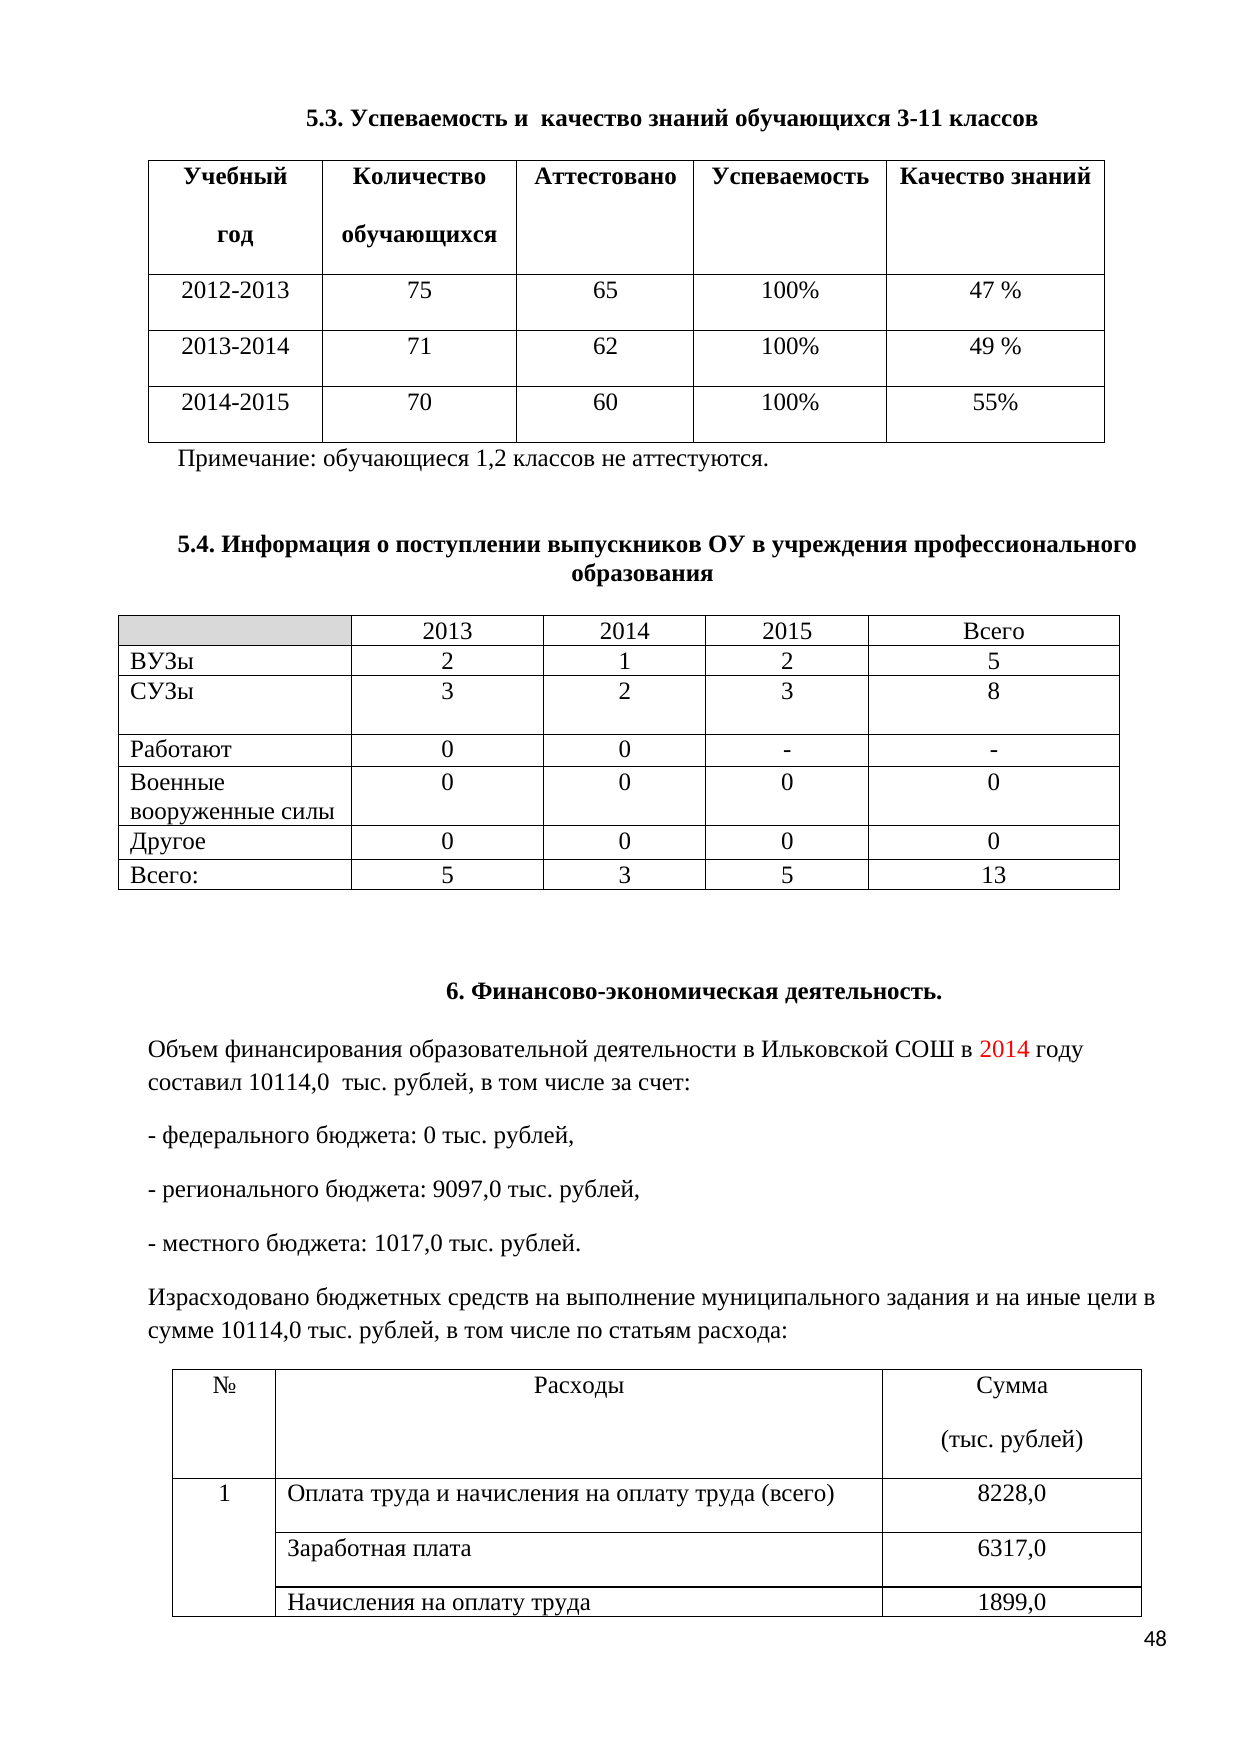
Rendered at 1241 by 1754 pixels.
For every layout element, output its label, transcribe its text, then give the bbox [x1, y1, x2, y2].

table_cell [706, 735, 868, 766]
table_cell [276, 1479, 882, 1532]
text Примечание: обучающиеся 1,2 классов не аттестуются. [148, 443, 1167, 472]
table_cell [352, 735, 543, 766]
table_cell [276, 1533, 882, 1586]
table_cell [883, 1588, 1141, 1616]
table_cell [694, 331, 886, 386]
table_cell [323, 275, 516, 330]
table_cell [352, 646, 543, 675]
text Израсходовано бюджетных средств на выполнение муниципального задания и на иные цели в сумме 10114,0 тыс. рублей, в том числе по статьям расхода: [148, 1282, 1167, 1344]
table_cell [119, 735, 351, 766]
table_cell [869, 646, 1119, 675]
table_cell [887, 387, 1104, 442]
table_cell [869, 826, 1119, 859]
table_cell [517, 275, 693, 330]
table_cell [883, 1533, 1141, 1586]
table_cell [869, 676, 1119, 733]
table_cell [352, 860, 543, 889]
text - федерального бюджета: 0 тыс. рублей, [148, 1121, 1167, 1149]
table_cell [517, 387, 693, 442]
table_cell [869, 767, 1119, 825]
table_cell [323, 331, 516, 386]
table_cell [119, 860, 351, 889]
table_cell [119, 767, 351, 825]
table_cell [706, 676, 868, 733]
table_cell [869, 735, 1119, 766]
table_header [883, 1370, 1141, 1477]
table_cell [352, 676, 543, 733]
text 5.3. Успеваемость и качество знаний обучающихся 3-11 классов [148, 103, 1167, 131]
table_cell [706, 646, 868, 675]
text - регионального бюджета: 9097,0 тыс. рублей, [148, 1174, 1167, 1203]
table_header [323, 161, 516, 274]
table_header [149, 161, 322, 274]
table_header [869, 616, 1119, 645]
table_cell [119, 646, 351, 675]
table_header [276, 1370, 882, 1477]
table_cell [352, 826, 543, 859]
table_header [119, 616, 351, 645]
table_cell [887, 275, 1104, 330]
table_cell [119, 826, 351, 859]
text 6. Финансово-экономическая деятельность. [148, 976, 1167, 1005]
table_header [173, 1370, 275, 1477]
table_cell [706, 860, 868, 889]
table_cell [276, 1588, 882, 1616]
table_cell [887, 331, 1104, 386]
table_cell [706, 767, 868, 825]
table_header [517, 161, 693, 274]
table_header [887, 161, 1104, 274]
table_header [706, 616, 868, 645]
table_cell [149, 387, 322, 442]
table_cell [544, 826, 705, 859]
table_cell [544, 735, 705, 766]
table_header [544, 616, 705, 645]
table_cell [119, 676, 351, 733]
text - местного бюджета: 1017,0 тыс. рублей. [148, 1228, 1167, 1257]
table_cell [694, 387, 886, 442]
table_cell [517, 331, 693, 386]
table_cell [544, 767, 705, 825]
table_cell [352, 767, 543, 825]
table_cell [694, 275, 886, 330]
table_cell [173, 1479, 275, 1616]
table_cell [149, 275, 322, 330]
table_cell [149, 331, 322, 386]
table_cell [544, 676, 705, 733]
text 5.4. Информация о поступлении выпускников ОУ в учреждения профессионального образования [118, 529, 1167, 587]
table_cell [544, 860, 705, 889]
text Объем финансирования образовательной деятельности в Ильковской СОШ в 2014 году составил 10114,0 тыс. рублей, в том числе за счет: [148, 1034, 1167, 1096]
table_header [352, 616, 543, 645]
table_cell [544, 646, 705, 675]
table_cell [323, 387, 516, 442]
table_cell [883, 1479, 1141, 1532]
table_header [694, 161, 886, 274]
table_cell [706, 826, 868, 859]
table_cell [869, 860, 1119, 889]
